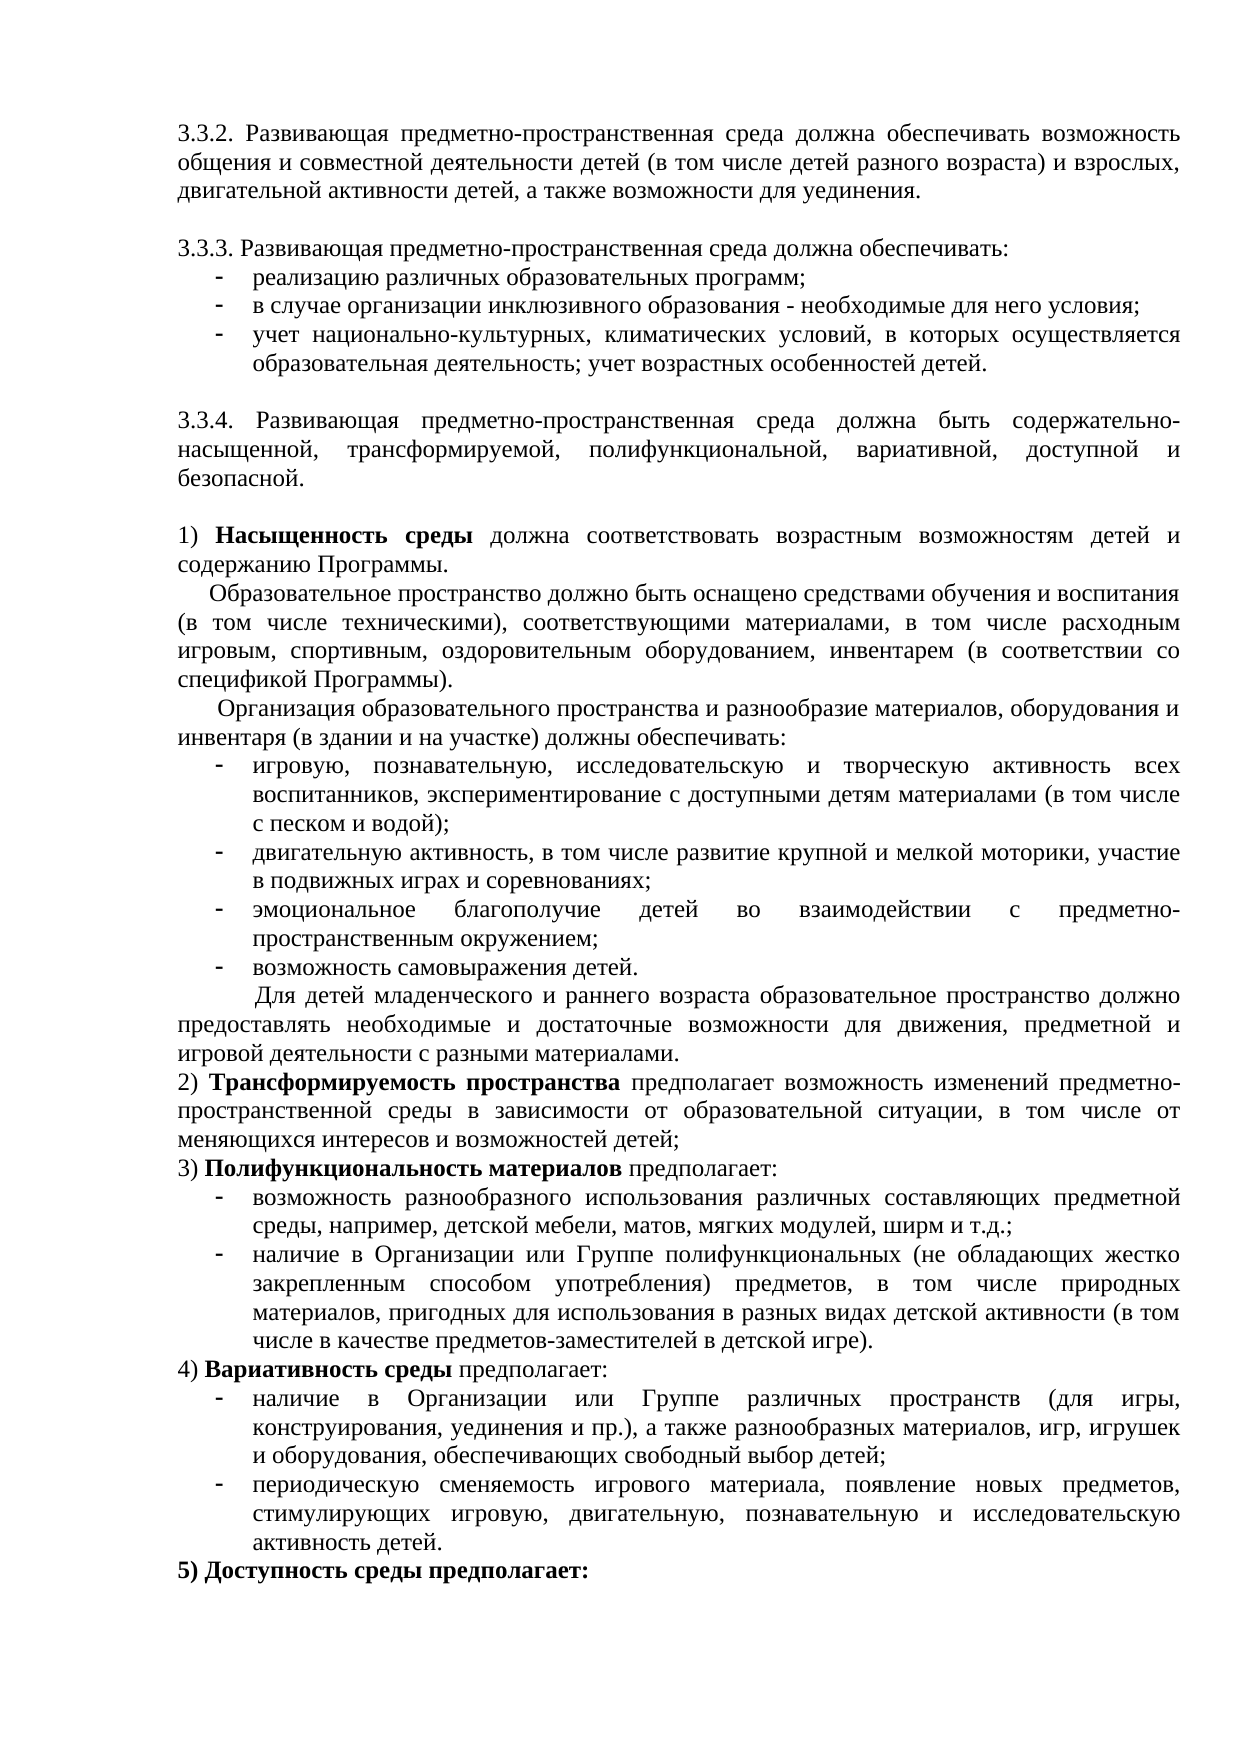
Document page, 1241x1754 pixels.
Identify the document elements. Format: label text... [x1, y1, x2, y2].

list игровую, познавательную, исследовательскую и творческую активность всех воспитанников, экспериментирование с доступными детям материалами (в том числе с песком и водой); [215, 751, 1181, 837]
list эмоциональное благополучие детей во взаимодействии с предметно-пространственным окружением; [215, 894, 1181, 952]
text Для детей младенческого и раннего возраста образовательное пространство должно предоставлять необходимые и достаточные возможности для движения, предметной и игровой деятельности с разными материалами. [177, 981, 1181, 1067]
list наличие в Организации или Группе различных пространств (для игры, конструирования, уединения и пр.), а также разнообразных материалов, игр, игрушек и оборудования, обеспечивающих свободный выбор детей; [215, 1383, 1181, 1469]
text 4) Вариативность среды предполагает: [177, 1354, 1181, 1383]
text 5) Доступность среды предполагает: [177, 1556, 1181, 1584]
list двигательную активность, в том числе развитие крупной и мелкой моторики, участие в подвижных играх и соревнованиях; [215, 837, 1181, 894]
list в случае организации инклюзивного образования - необходимые для него условия; [215, 291, 1181, 319]
list учет национально-культурных, климатических условий, в которых осуществляется образовательная деятельность; учет возрастных особенностей детей. [215, 319, 1181, 377]
text Организация образовательного пространства и разнообразие материалов, оборудования и инвентаря (в здании и на участке) должны обеспечивать: [177, 693, 1181, 751]
text 1) Насыщенность среды должна соответствовать возрастным возможностям детей и содержанию Программы. [177, 521, 1181, 578]
text 3) Полифункциональность материалов предполагает: [177, 1153, 1181, 1182]
list возможность самовыражения детей. [215, 952, 1181, 981]
text 2) Трансформируемость пространства предполагает возможность изменений предметно-пространственной среды в зависимости от образовательной ситуации, в том числе от меняющихся интересов и возможностей детей; [177, 1067, 1181, 1153]
list периодическую сменяемость игрового материала, появление новых предметов, стимулирующих игровую, двигательную, познавательную и исследовательскую активность детей. [215, 1469, 1181, 1556]
text Образовательное пространство должно быть оснащено средствами обучения и воспитания (в том числе техническими), соответствующими материалами, в том числе расходным игровым, спортивным, оздоровительным оборудованием, инвентарем (в соответствии со спецификой Программы). [177, 578, 1181, 693]
text 3.3.2. Развивающая предметно-пространственная среда должна обеспечивать возможность общения и совместной деятельности детей (в том числе детей разного возраста) и взрослых, двигательной активности детей, а также возможности для уединения. [177, 118, 1181, 204]
list наличие в Организации или Группе полифункциональных (не обладающих жестко закрепленным способом употребления) предметов, в том числе природных материалов, пригодных для использования в разных видах детской активности (в том числе в качестве предметов-заместителей в детской игре). [215, 1239, 1181, 1354]
text 3.3.3. Развивающая предметно-пространственная среда должна обеспечивать: [177, 233, 1181, 262]
list реализацию различных образовательных программ; [215, 262, 1181, 291]
list возможность разнообразного использования различных составляющих предметной среды, например, детской мебели, матов, мягких модулей, ширм и т.д.; [215, 1182, 1181, 1239]
text 3.3.4. Развивающая предметно-пространственная среда должна быть содержательно-насыщенной, трансформируемой, полифункциональной, вариативной, доступной и безопасной. [177, 406, 1181, 492]
